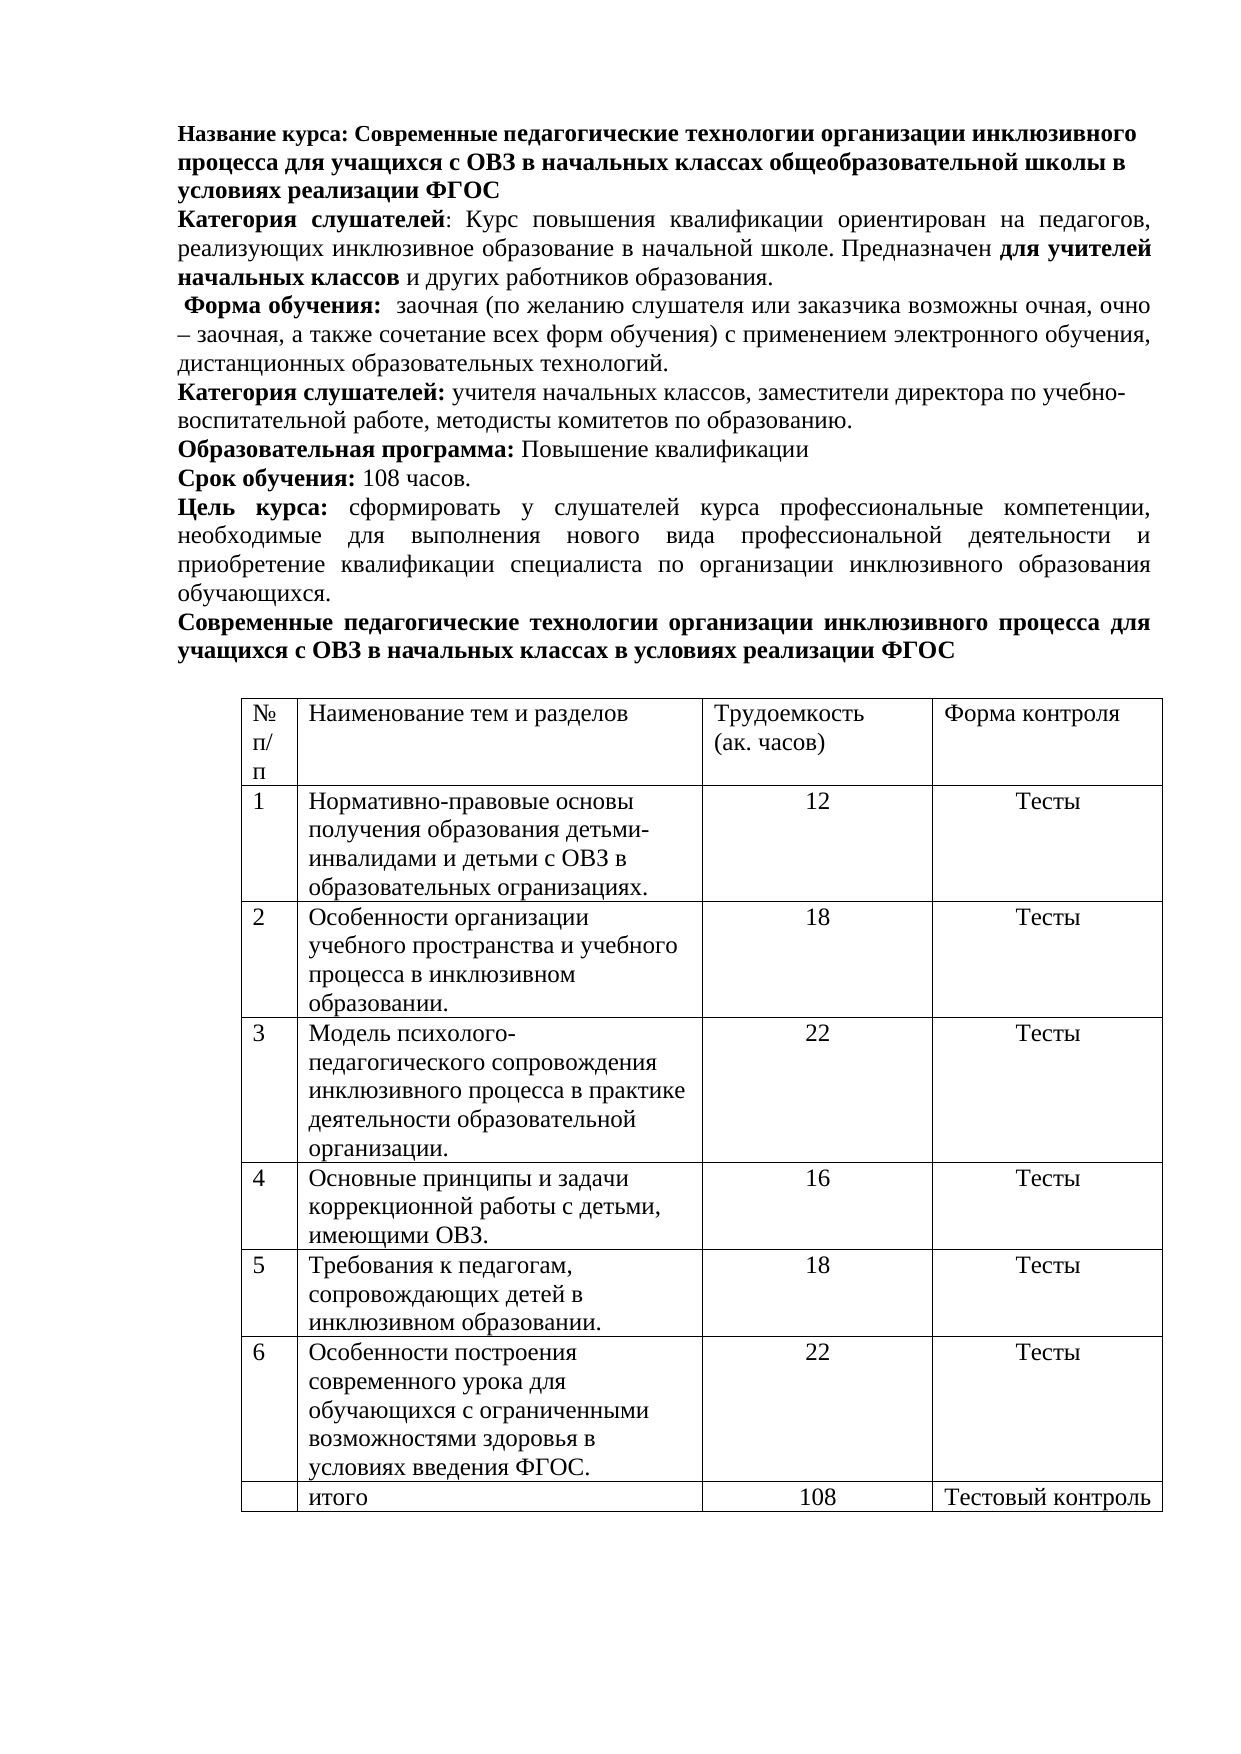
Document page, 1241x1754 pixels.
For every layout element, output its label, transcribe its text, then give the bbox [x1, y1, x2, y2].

table_cell Тесты [933, 786, 1162, 901]
text Категория слушателей: Курс повышения квалификации ориентирован на педагогов, реализующих инклюзивное образование в начальной школе. Предназначен для учителей начальных классов и других работников образования. [177, 204, 1152, 291]
table_cell 18 [703, 902, 932, 1017]
table_cell 3 [242, 1018, 297, 1162]
text Образовательная программа: Повышение квалификации [177, 434, 1152, 463]
table_cell 108 [703, 1482, 932, 1511]
table_header Трудоемкость (ак. часов) [703, 699, 932, 785]
table_cell Особенности организации учебного пространства и учебного процесса в инклюзивном образовании. [298, 902, 702, 1017]
table_header Форма контроля [933, 699, 1162, 785]
text Название курса: Современные педагогические технологии организации инклюзивного процесса для учащихся с ОВЗ в начальных классах общеобразовательной школы в условиях реализации ФГОС [177, 118, 1152, 204]
table_cell Тесты [933, 902, 1162, 1017]
table_header № п/п [242, 699, 297, 785]
table_cell Основные принципы и задачи коррекционной работы с детьми, имеющими ОВЗ. [298, 1163, 702, 1249]
text Цель курса: сформировать у слушателей курса профессиональные компетенции, необходимые для выполнения нового вида профессиональной деятельности и приобретение квалификации специалиста по организации инклюзивного образования обучающихся. [177, 492, 1152, 607]
table_cell Особенности построения современного урока для обучающихся с ограниченными возможностями здоровья в условиях введения ФГОС. [298, 1337, 702, 1481]
table_cell Тестовый контроль [933, 1482, 1162, 1511]
table_cell Тесты [933, 1337, 1162, 1481]
table_cell 2 [242, 902, 297, 1017]
table_cell 18 [703, 1250, 932, 1336]
table_cell итого [298, 1482, 702, 1511]
text Категория слушателей: учителя начальных классов, заместители директора по учебно-воспитательной работе, методисты комитетов по образованию. [177, 377, 1152, 434]
table_cell [242, 1482, 297, 1511]
text Современные педагогические технологии организации инклюзивного процесса для учащихся с ОВЗ в начальных классах в условиях реализации ФГОС [177, 607, 1152, 664]
table_cell Тесты [933, 1163, 1162, 1249]
table_cell 12 [703, 786, 932, 901]
table_cell 22 [703, 1337, 932, 1481]
text Форма обучения: заочная (по желанию слушателя или заказчика возможны очная, очно – заочная, а также сочетание всех форм обучения) с применением электронного обучения, дистанционных образовательных технологий. [177, 291, 1152, 377]
table_cell 22 [703, 1018, 932, 1162]
table_cell 5 [242, 1250, 297, 1336]
table_cell 1 [242, 786, 297, 901]
table_header Наименование тем и разделов [298, 699, 702, 785]
table_cell Тесты [933, 1018, 1162, 1162]
table_cell Тесты [933, 1250, 1162, 1336]
table_cell Нормативно-правовые основы получения образования детьми-инвалидами и детьми с ОВЗ в образовательных огранизациях. [298, 786, 702, 901]
table_cell 6 [242, 1337, 297, 1481]
table_cell 16 [703, 1163, 932, 1249]
table_cell Модель психолого-педагогического сопровождения инклюзивного процесса в практике деятельности образовательной организации. [298, 1018, 702, 1162]
table_cell Требования к педагогам, сопровождающих детей в инклюзивном образовании. [298, 1250, 702, 1336]
table_cell 4 [242, 1163, 297, 1249]
text Срок обучения: 108 часов. [177, 463, 1152, 492]
